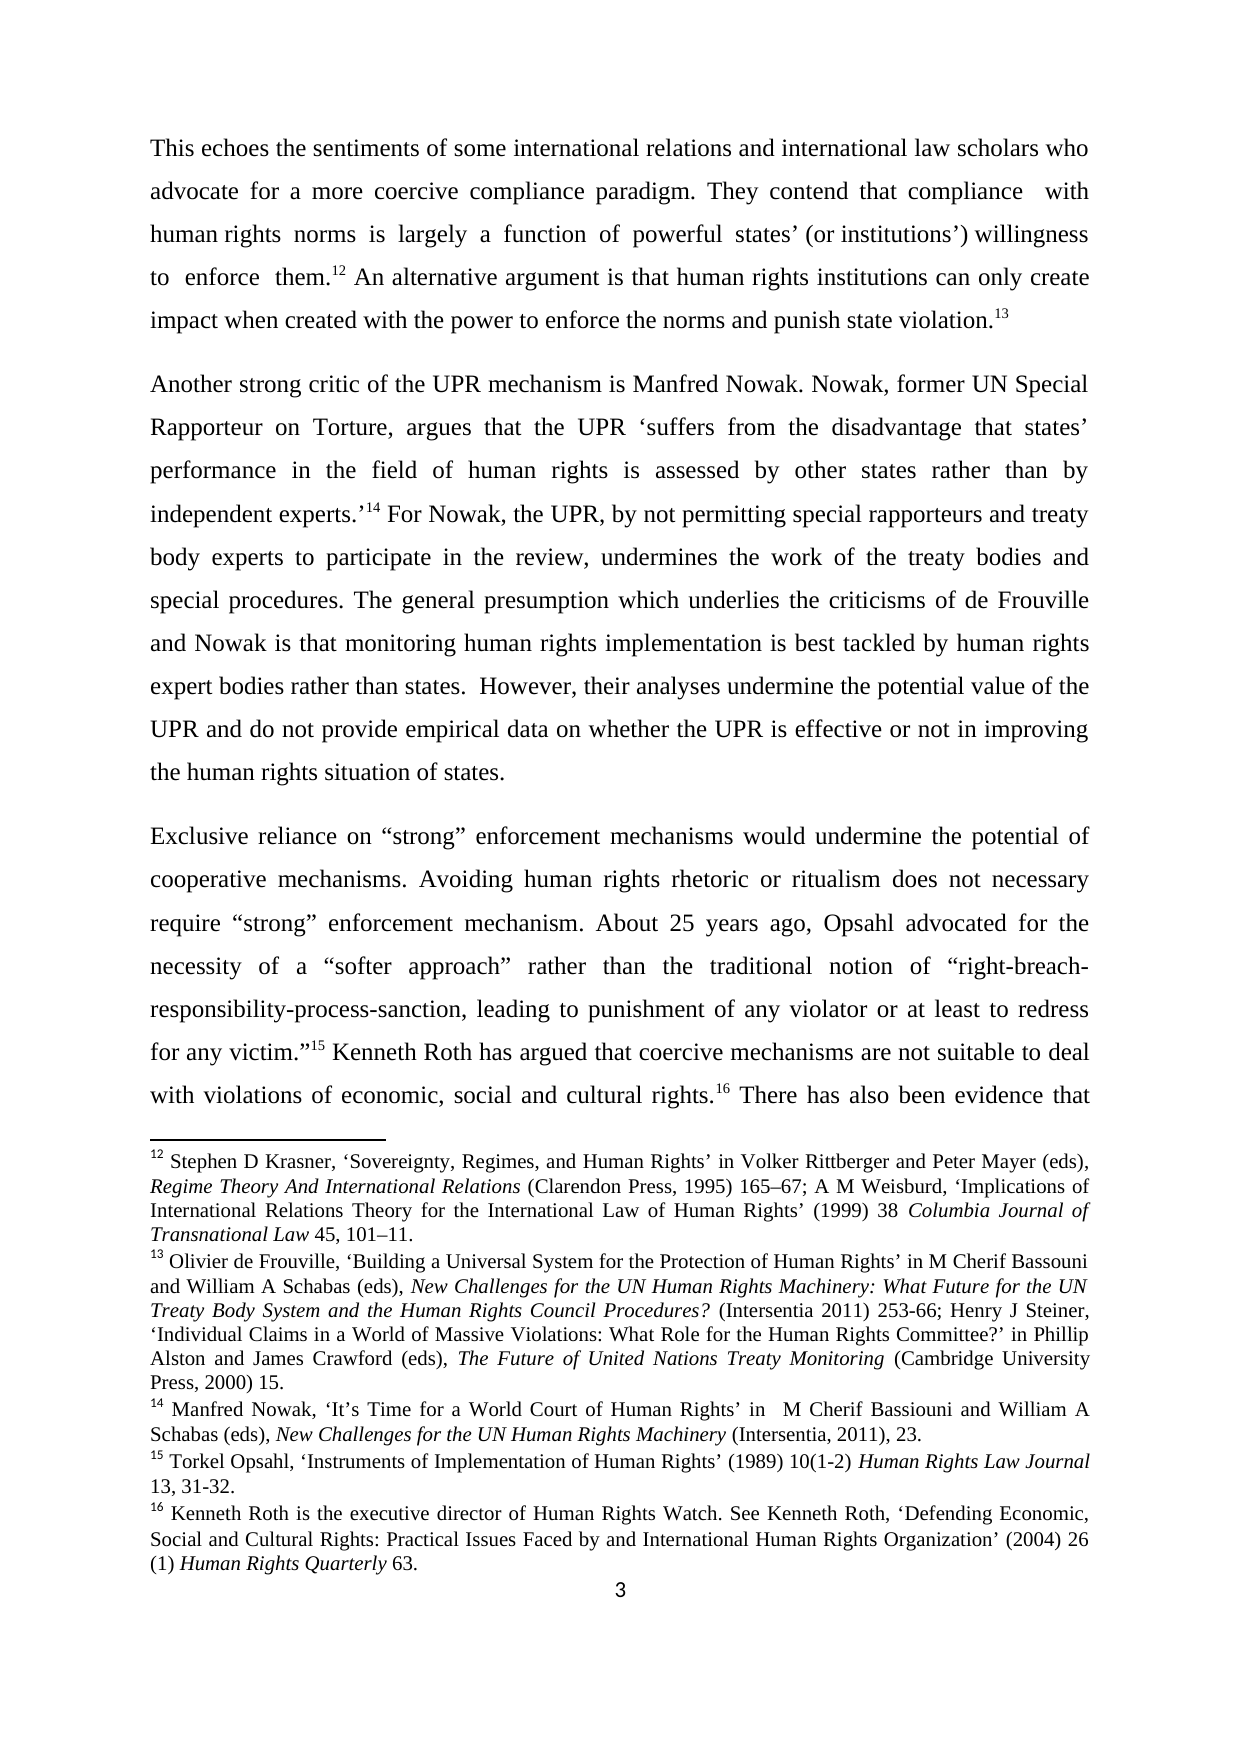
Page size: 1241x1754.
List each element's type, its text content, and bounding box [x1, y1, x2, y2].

text Whether the UPR is an effective mechanism for monitoring the human rights compliance of states has been a source of contention among many scholars. Some authors argue that human rights mechanisms that rely on the cooperation of states are weak and cannot meaningfully advance human rights. Olivier de Frouville argued that the UPR ‘has failed to live up to expectations’ because it overshadows the hard work of the treaty bodies, is wholly dependent upon the goodwill of states and cannot, as a political entity, make a legal assessment or interpretation of the human rights obligations of states. He advocates for a more confrontational mechanism - the establishment of a World Commission of Human Rights. This echoes the sentiments of some international relations and international law scholars who advocate for a more coercive compliance paradigm. They contend that compliance with human rights norms is largely a function of powerful states’ (or institutions’) willingness to enforce them. An alternative argument is that human rights institutions can only create impact when created with the power to enforce the norms and punish state violation. [150, 133, 1090, 334]
text Another strong critic of the UPR mechanism is Manfred Nowak. Nowak, former UN Special Rapporteur on Torture, argues that the UPR ‘suffers from the disadvantage that states’ performance in the field of human rights is assessed by other states rather than by independent experts.’ For Nowak, the UPR, by not permitting special rapporteurs and treaty body experts to participate in the review, undermines the work of the treaty bodies and special procedures. The general presumption which underlies the criticisms of de Frouville and Nowak is that monitoring human rights implementation is best tackled by human rights expert bodies rather than states. However, their analyses undermine the potential value of the UPR and do not provide empirical data on whether the UPR is effective or not in improving the human rights situation of states. [150, 369, 1090, 786]
text Exclusive reliance on “strong” enforcement mechanisms would undermine the potential of cooperative mechanisms. Avoiding human rights rhetoric or ritualism does not necessary require “strong” enforcement mechanism. About 25 years ago, Opsahl advocated for the necessity of a “softer approach” rather than the traditional notion of “right-breach-responsibility-process-sanction, leading to punishment of any violator or at least to redress for any victim.” Kenneth Roth has argued that coercive mechanisms are not suitable to deal with violations of economic, social and cultural rights. There has also been evidence that questions the effectiveness of coercive mechanisms. Empirical analysis from 1981-2000 concluded that “economic sanctions deteriorate citizens’ physical integrity rights” especially when directed towards dictatorial regimes. The UPR mechanism which relies on cooperation and gives the state some degree of control over the process can be sometimes at least as, if not more effective than coercive mechanisms. [150, 821, 1090, 1109]
